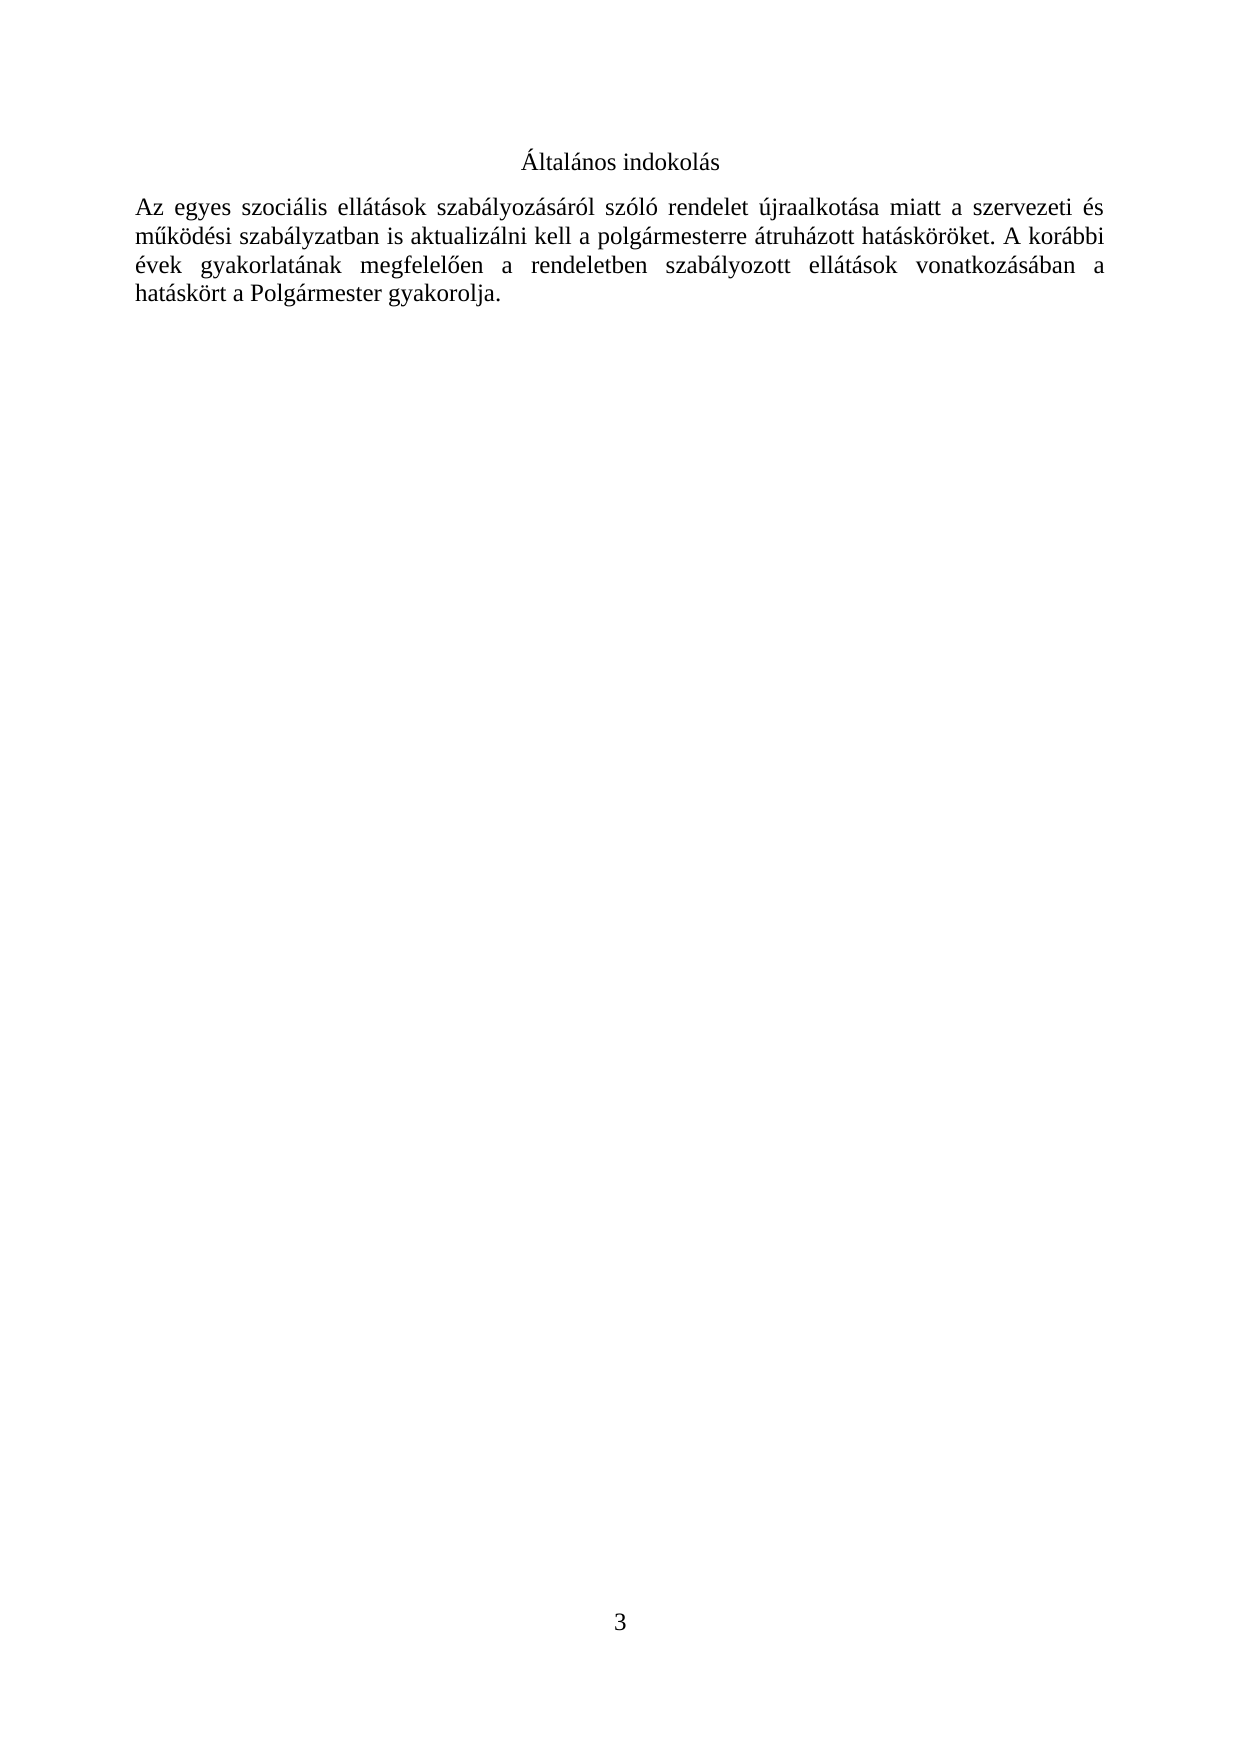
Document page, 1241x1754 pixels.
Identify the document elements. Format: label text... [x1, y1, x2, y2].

text Az egyes szociális ellátások szabályozásáról szóló rendelet újraalkotása miatt a szervezeti és működési szabályzatban is aktualizálni kell a polgármesterre átruházott hatásköröket. A korábbi évek gyakorlatának megfelelően a rendeletben szabályozott ellátások vonatkozásában a hatáskört a Polgármester gyakorolja. [135, 192, 1106, 307]
text Általános indokolás [135, 147, 1106, 176]
